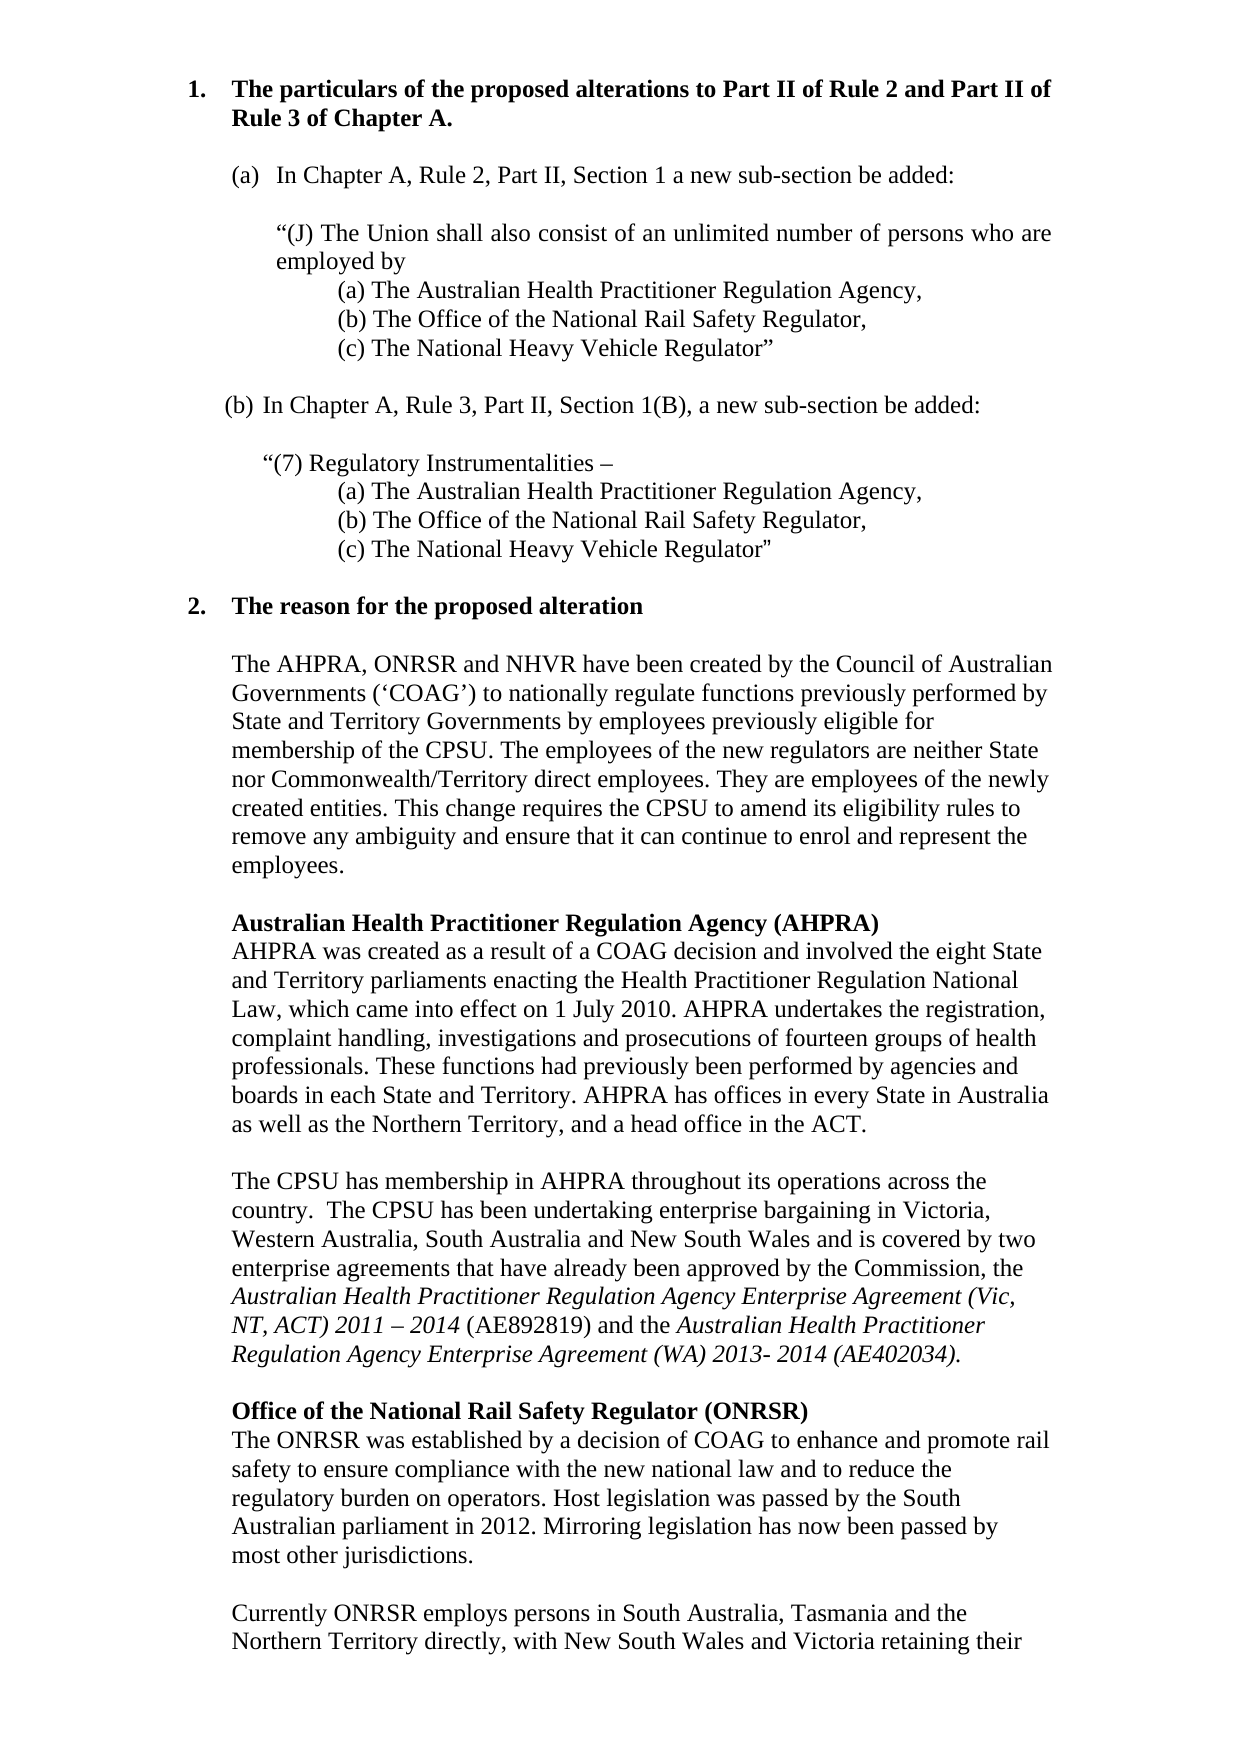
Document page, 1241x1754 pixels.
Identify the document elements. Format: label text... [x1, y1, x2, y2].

text (b) In Chapter A, Rule 3, Part II, Section 1(B), a new sub-section be added: [224, 390, 1053, 419]
text The AHPRA, ONRSR and NHVR have been created by the Council of Australian Governments (‘COAG’) to nationally regulate functions previously performed by State and Territory Governments by employees previously eligible for membership of the CPSU. The employees of the new regulators are neither State nor Commonwealth/Territory direct employees. They are employees of the newly created entities. This change requires the CPSU to amend its eligibility rules to remove any ambiguity and ensure that it can continue to enrol and represent the employees. [231, 649, 1053, 879]
list (b) The Office of the National Rail Safety Regulator, [276, 304, 1053, 333]
text The CPSU has membership in AHPRA throughout its operations across the country. The CPSU has been undertaking enterprise bargaining in Victoria, Western Australia, South Australia and New South Wales and is covered by two enterprise agreements that have already been approved by the Commission, the Australian Health Practitioner Regulation Agency Enterprise Agreement (Vic, NT, ACT) 2011 – 2014 (AE892819) and the Australian Health Practitioner Regulation Agency Enterprise Agreement (WA) 2013- 2014 (AE402034). [231, 1166, 1053, 1368]
list (b) The Office of the National Rail Safety Regulator, [337, 505, 1053, 534]
text The ONRSR was established by a decision of COAG to enhance and promote rail safety to ensure compliance with the new national law and to reduce the regulatory burden on operators. Host legislation was passed by the South Australian parliament in 2012. Mirroring legislation has now been passed by most other jurisdictions. [231, 1425, 1053, 1569]
text Office of the National Rail Safety Regulator (ONRSR) [187, 1396, 1053, 1425]
text AHPRA was created as a result of a COAG decision and involved the eight State and Territory parliaments enacting the Health Practitioner Regulation National Law, which came into effect on 1 July 2010. AHPRA undertakes the registration, complaint handling, investigations and prosecutions of fourteen groups of health professionals. These functions had previously been performed by agencies and boards in each State and Territory. AHPRA has offices in every State in Australia as well as the Northern Territory, and a head office in the ACT. [231, 936, 1053, 1138]
text “(7) Regulatory Instrumentalities – [187, 448, 1053, 476]
list (c) The National Heavy Vehicle Regulator” [337, 534, 1053, 563]
text Australian Health Practitioner Regulation Agency (AHPRA) [187, 908, 1053, 936]
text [231, 1598, 1053, 1655]
list (c) The National Heavy Vehicle Regulator” [276, 333, 1053, 361]
text (a) The Australian Health Practitioner Regulation Agency, [337, 476, 1053, 505]
list “(J) The Union shall also consist of an unlimited number of persons who are employed by [276, 218, 1053, 275]
list The reason for the proposed alteration [187, 591, 1053, 620]
list (a) The Australian Health Practitioner Regulation Agency, [276, 275, 1053, 304]
list In Chapter A, Rule 2, Part II, Section 1 a new sub-section be added: [231, 160, 1053, 189]
list The particulars of the proposed alterations to Part II of Rule 2 and Part II of Rule 3 of Chapter A. [187, 74, 1053, 131]
